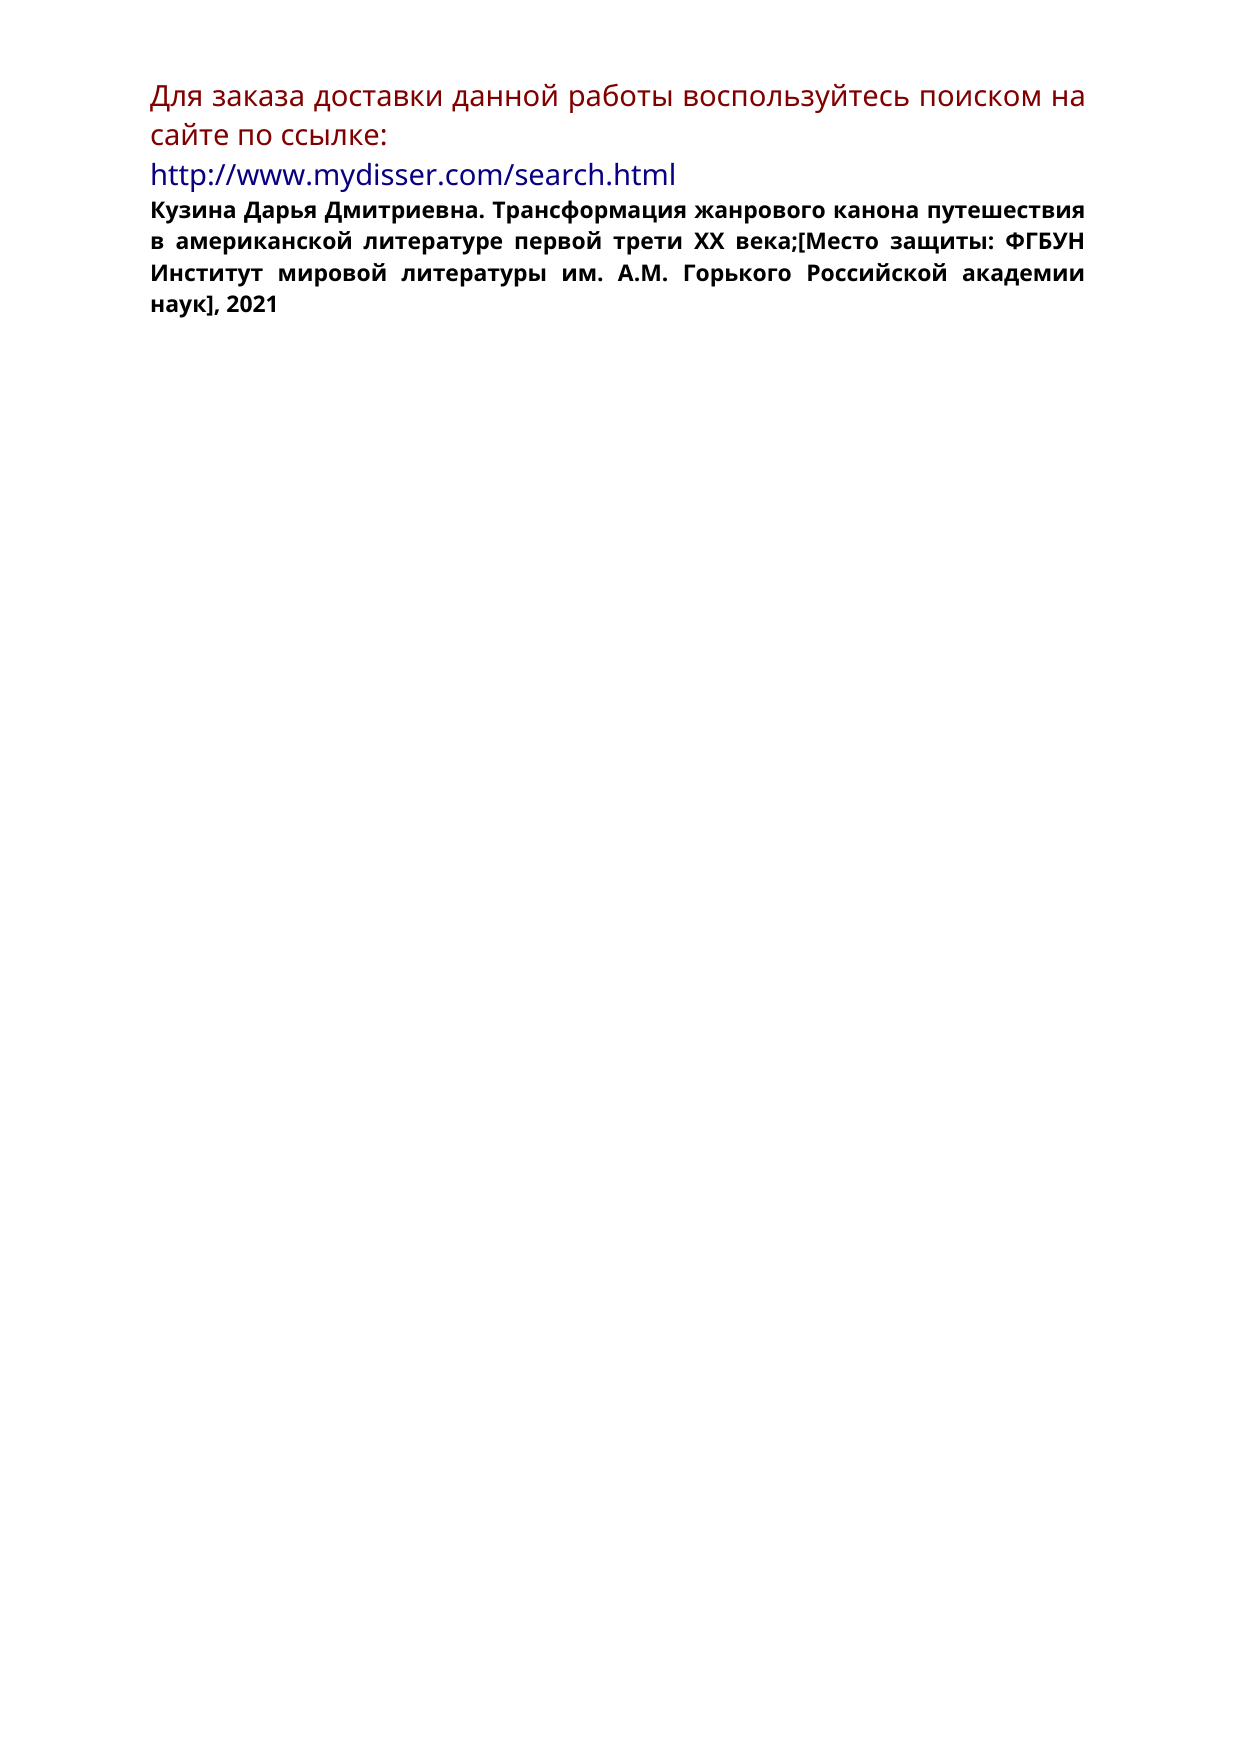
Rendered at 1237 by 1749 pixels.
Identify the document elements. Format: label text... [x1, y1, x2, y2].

text Кузина Дарья Дмитриевна. Трансформация жанрового канона путешествия в американской литературе первой трети XX века;[Место защиты: ФГБУН Институт мировой литературы им. А.М. Горького Российской академии наук], 2021 [150, 194, 1086, 319]
